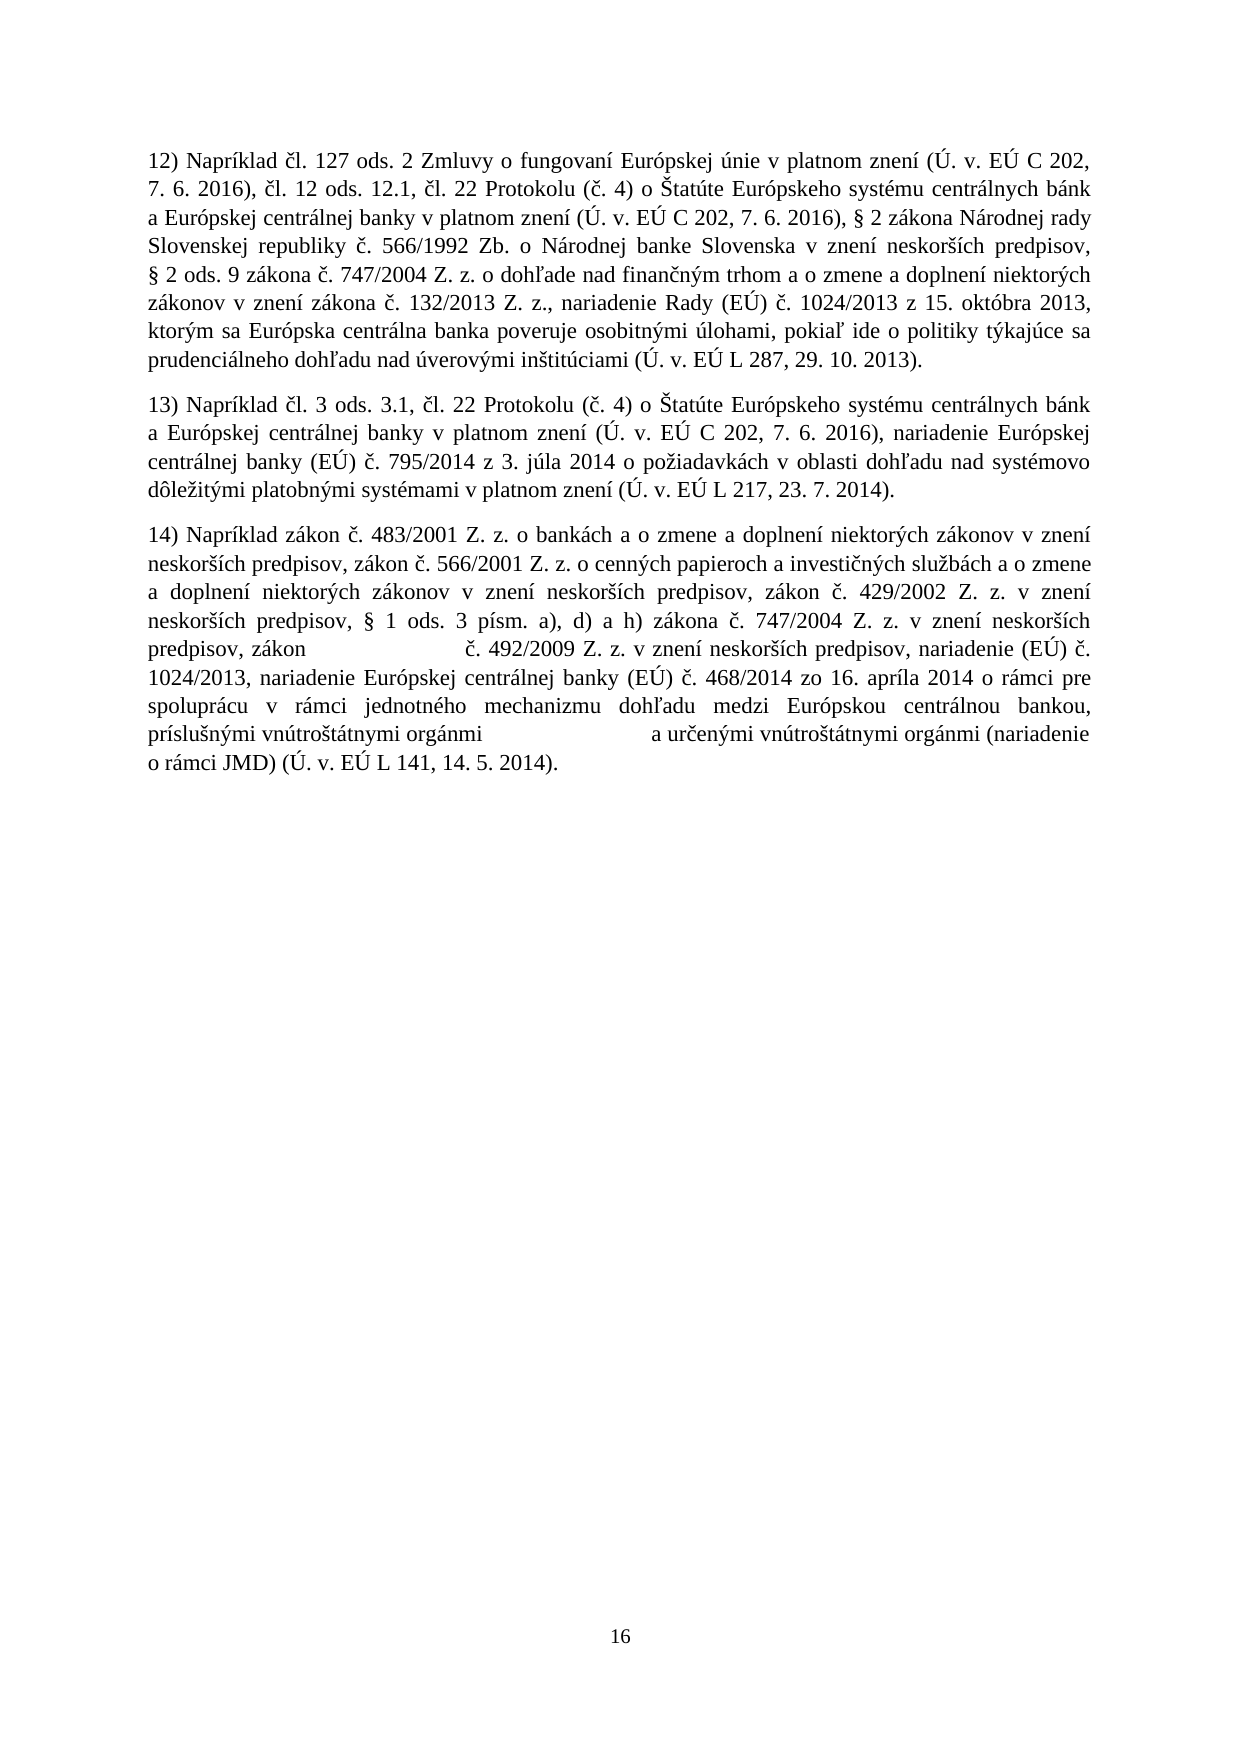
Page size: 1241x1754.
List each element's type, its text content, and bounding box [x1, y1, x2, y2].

text 12) Napríklad čl. 127 ods. 2 Zmluvy o fungovaní Európskej únie v platnom znení (Ú. v. EÚ C 202, 7. 6. 2016), čl. 12 ods. 12.1, čl. 22 Protokolu (č. 4) o Štatúte Európskeho systému centrálnych bánk a Európskej centrálnej banky v platnom znení (Ú. v. EÚ C 202, 7. 6. 2016), § 2 zákona Národnej rady Slovenskej republiky č. 566/1992 Zb. o Národnej banke Slovenska v znení neskorších predpisov, § 2 ods. 9 zákona č. 747/2004 Z. z. o dohľade nad finančným trhom a o zmene a doplnení niektorých zákonov v znení zákona č. 132/2013 Z. z., nariadenie Rady (EÚ) č. 1024/2013 z 15. októbra 2013, ktorým sa Európska centrálna banka poveruje osobitnými úlohami, pokiaľ ide o politiky týkajúce sa prudenciálneho dohľadu nad úverovými inštitúciami (Ú. v. EÚ L 287, 29. 10. 2013). [148, 147, 1093, 372]
text 13) Napríklad čl. 3 ods. 3.1, čl. 22 Protokolu (č. 4) o Štatúte Európskeho systému centrálnych bánk a Európskej centrálnej banky v platnom znení (Ú. v. EÚ C 202, 7. 6. 2016), nariadenie Európskej centrálnej banky (EÚ) č. 795/2014 z 3. júla 2014 o požiadavkách v oblasti dohľadu nad systémovo dôležitými platobnými systémami v platnom znení (Ú. v. EÚ L 217, 23. 7. 2014). [148, 391, 1093, 503]
text 14) Napríklad zákon č. 483/2001 Z. z. o bankách a o zmene a doplnení niektorých zákonov v znení neskorších predpisov, zákon č. 566/2001 Z. z. o cenných papieroch a investičných službách a o zmene a doplnení niektorých zákonov v znení neskorších predpisov, zákon č. 429/2002 Z. z. v znení neskorších predpisov, § 1 ods. 3 písm. a), d) a h) zákona č. 747/2004 Z. z. v znení neskorších predpisov, zákon č. 492/2009 Z. z. v znení neskorších predpisov, nariadenie (EÚ) č. 1024/2013, nariadenie Európskej centrálnej banky (EÚ) č. 468/2014 zo 16. apríla 2014 o rámci pre spoluprácu v rámci jednotného mechanizmu dohľadu medzi Európskou centrálnou bankou, príslušnými vnútroštátnymi orgánmi a určenými vnútroštátnymi orgánmi (nariadenie o rámci JMD) (Ú. v. EÚ L 141, 14. 5. 2014). [148, 521, 1093, 775]
